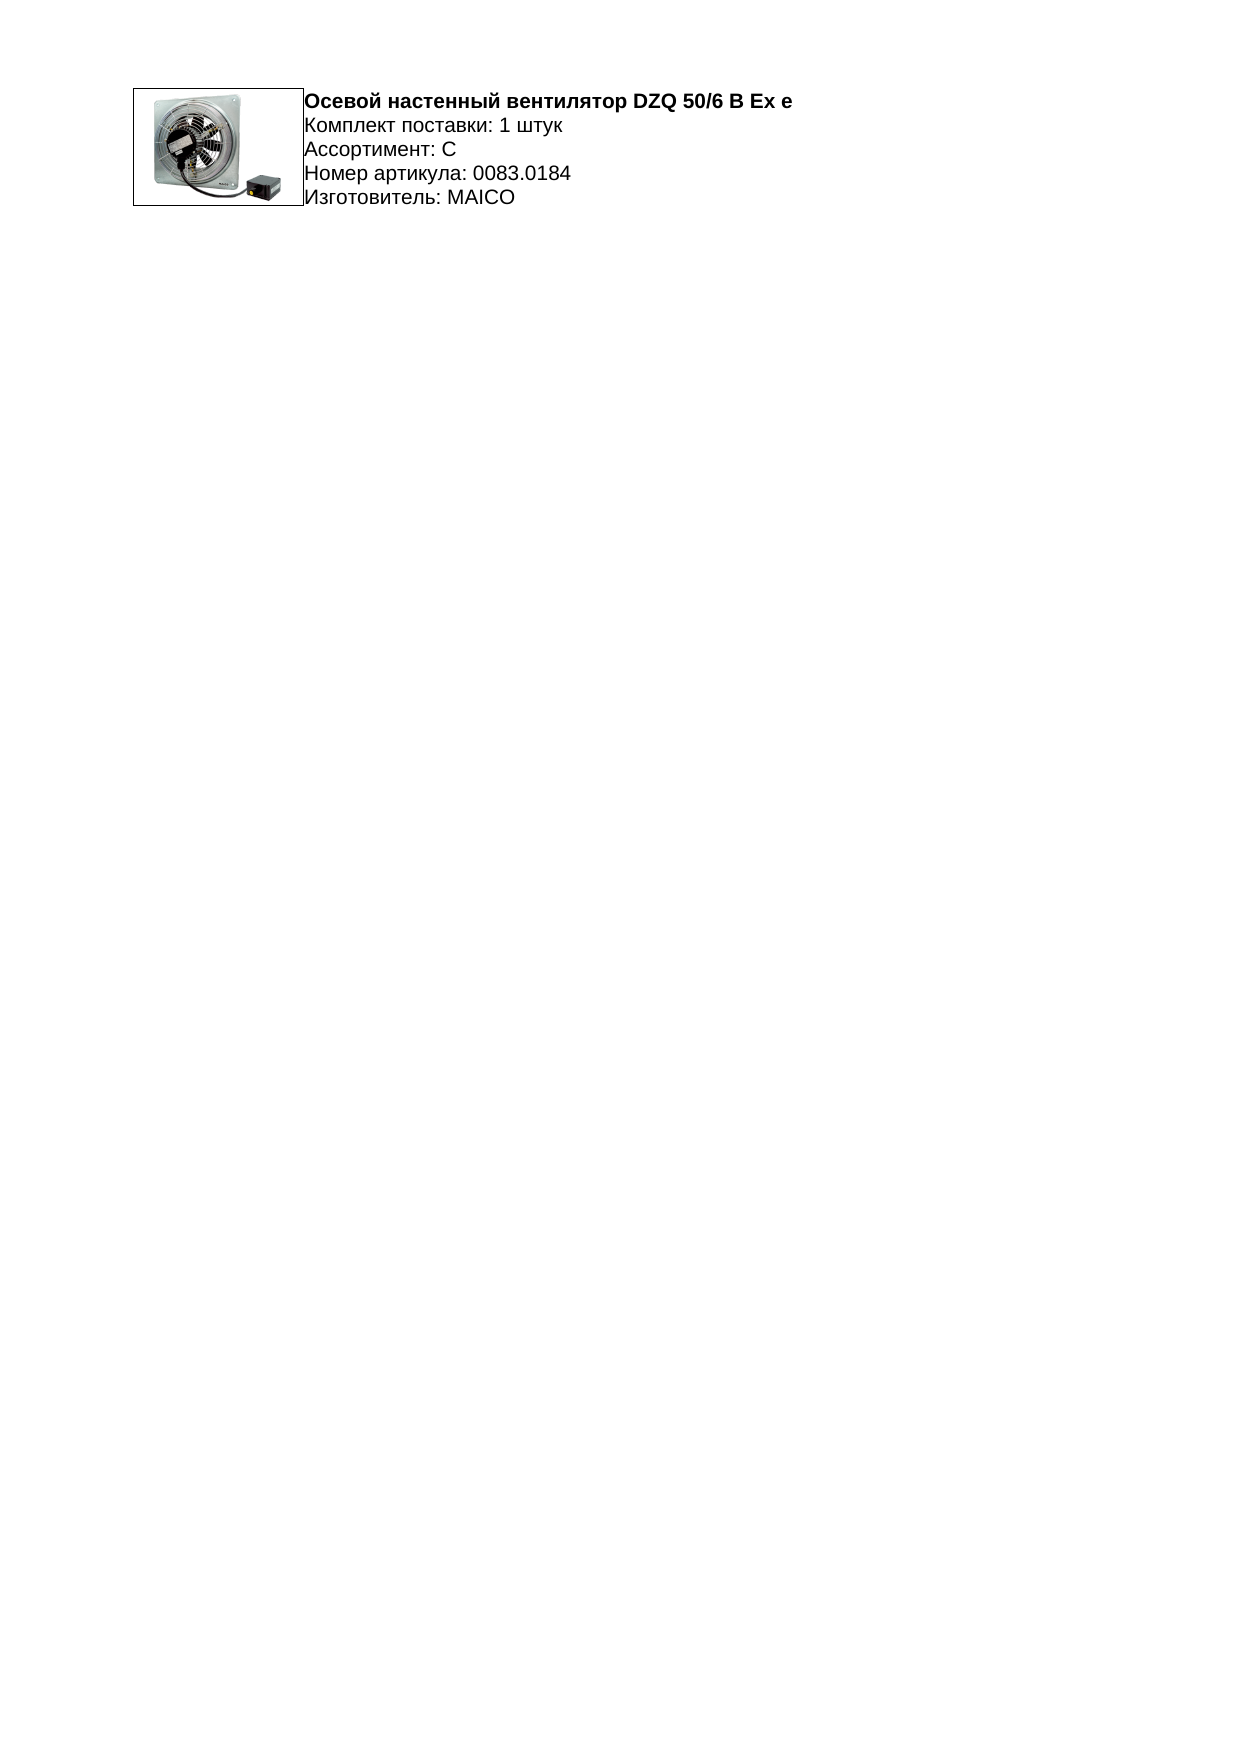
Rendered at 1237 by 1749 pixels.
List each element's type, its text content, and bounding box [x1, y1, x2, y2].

picture [134, 89, 303, 205]
text Осевой настенный вентилятор DZQ 50/6 B Ex eКомплект поставки: 1 штукАссортимент: C Номер артикула: 0083.0184Изготовитель: MAICO [133, 89, 1148, 208]
